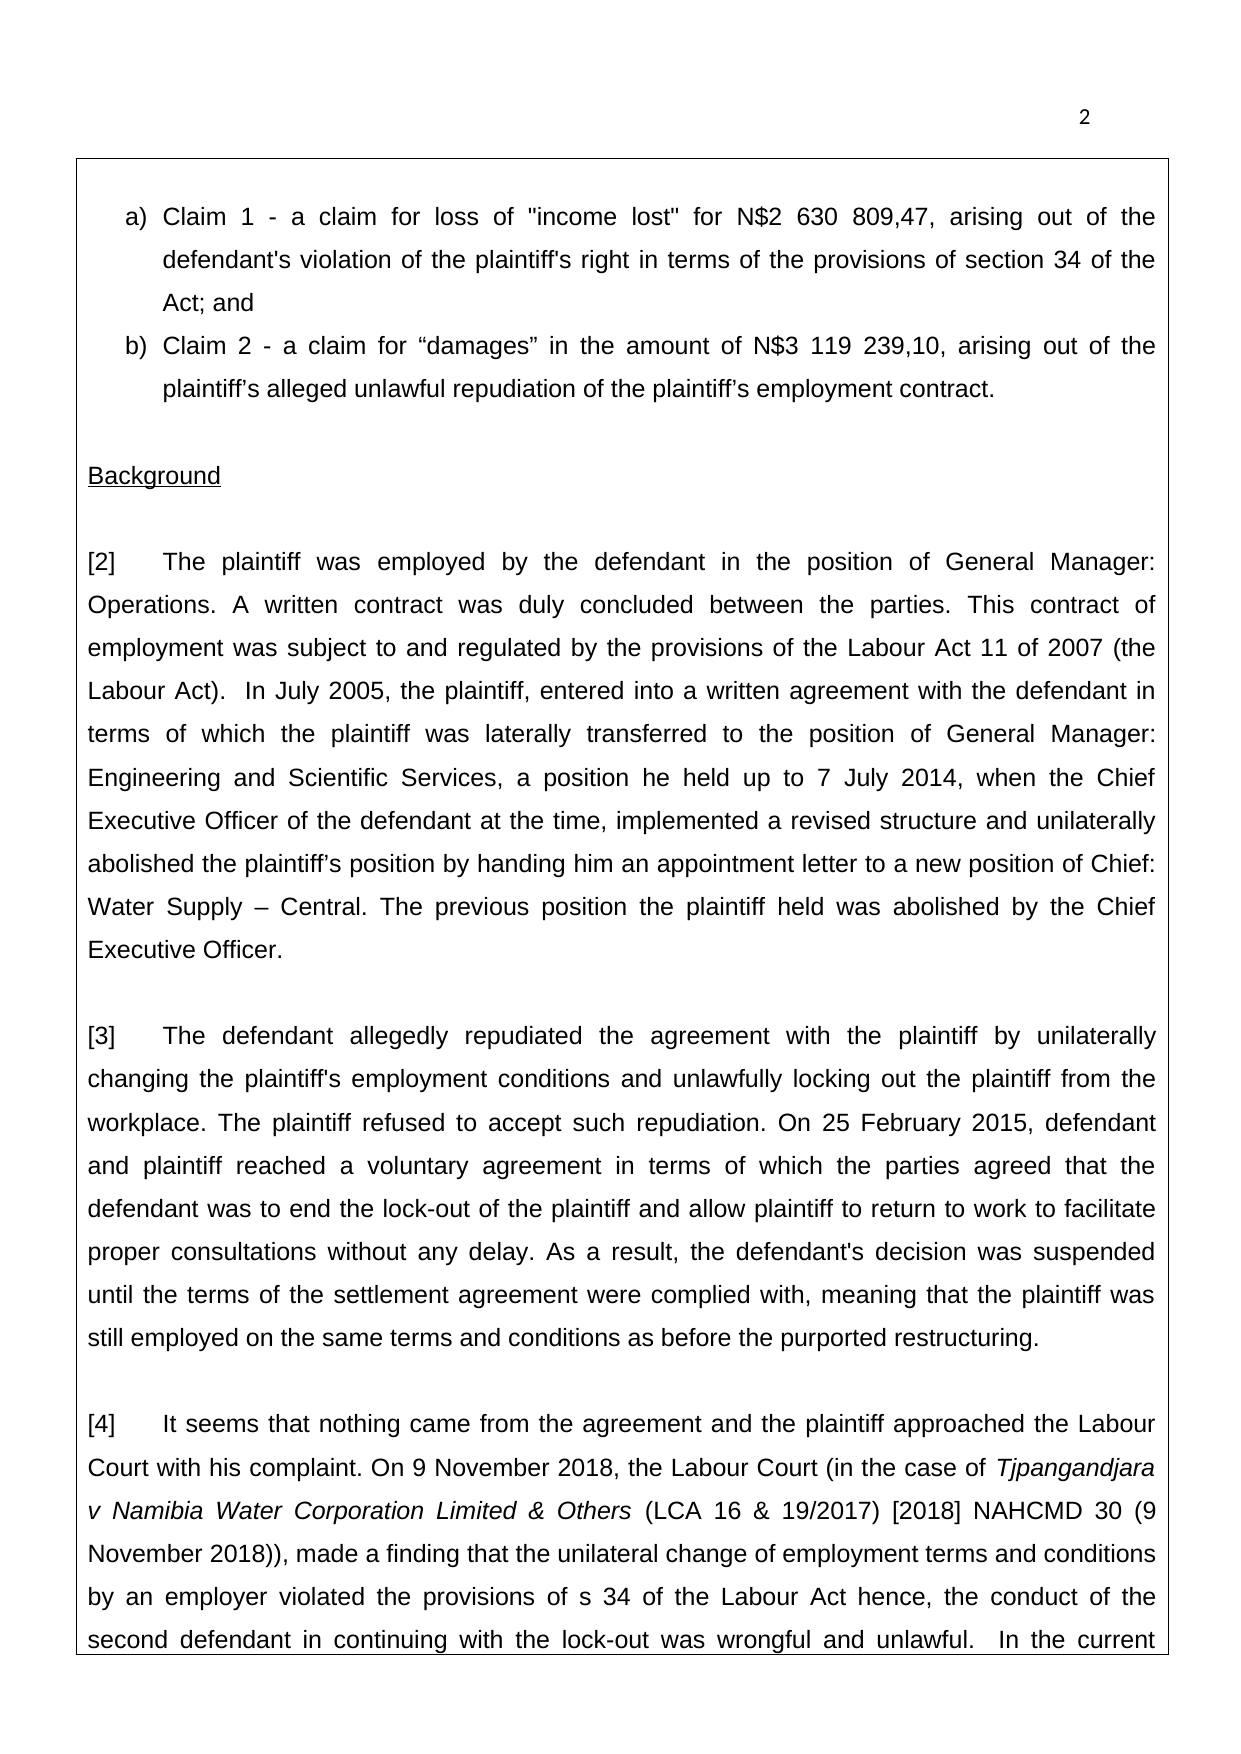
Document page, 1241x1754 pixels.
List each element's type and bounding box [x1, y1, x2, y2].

table_cell [77, 159, 1168, 1654]
